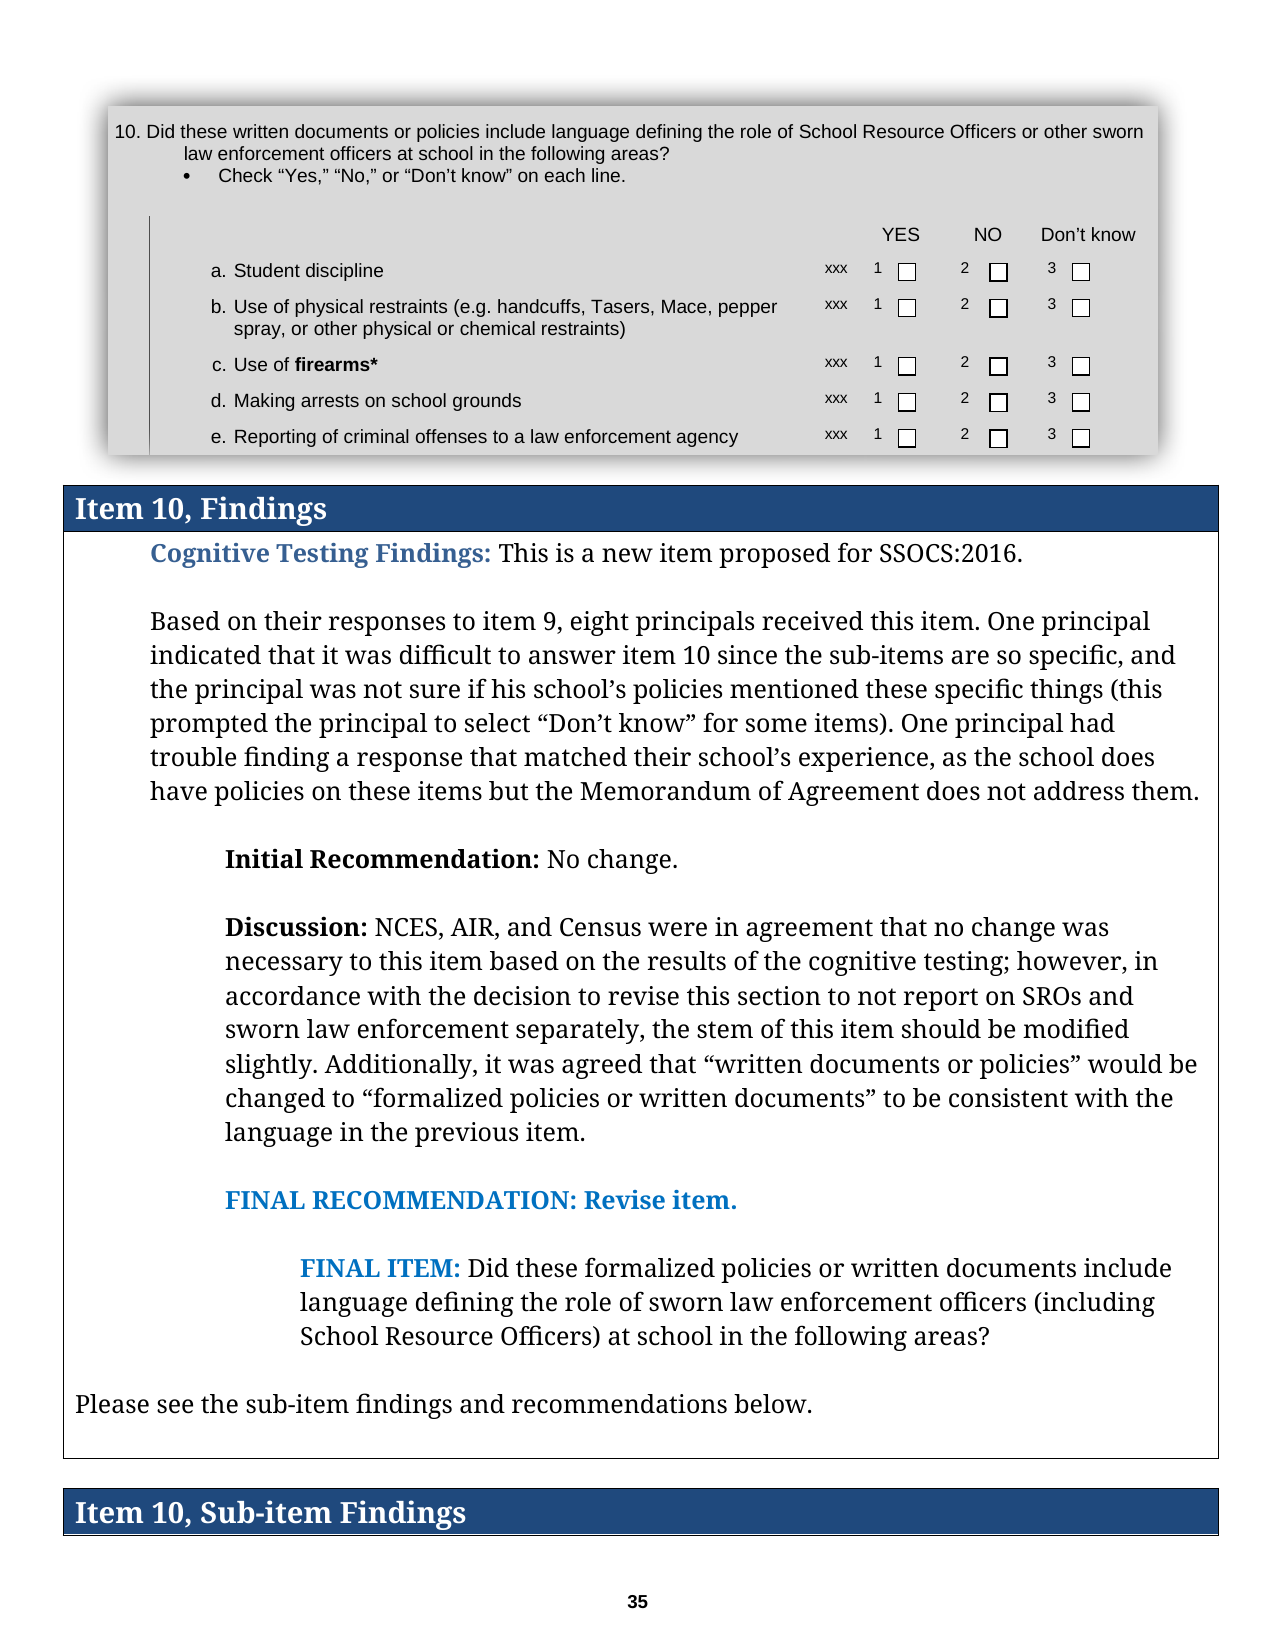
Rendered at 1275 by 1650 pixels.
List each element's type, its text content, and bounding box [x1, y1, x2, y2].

table_header Item 10, Sub-item Findings [64, 1489, 1218, 1534]
table_cell Cognitive Testing Findings: This is a new item proposed for SSOCS:2016. Based on their responses to item 9, eight principals received this item. One principal indicated that it was difficult to answer item 10 since the sub-items are so specific, and the principal was not sure if his school’s policies mentioned these specific things (this prompted the principal to select “Don’t know” for some items). One principal had trouble finding a response that matched their school’s experience, as the school does have policies on these items but the Memorandum of Agreement does not address them. Initial Recommendation: No change. Discussion: NCES, AIR, and Census were in agreement that no change was necessary to this item based on the results of the cognitive testing; however, in accordance with the decision to revise this section to not report on SROs and sworn law enforcement separately, the stem of this item should be modified slightly. Additionally, it was agreed that “written documents or policies” would be changed to “formalized policies or written documents” to be consistent with the language in the previous item. FINAL RECOMMENDATION: Revise item. FINAL ITEM: Did these formalized policies or written documents include language defining the role of sworn law enforcement officers (including School Resource Officers) at school in the following areas? Please see the sub-item findings and recommendations below. [64, 532, 1218, 1458]
table_header Item 10, Findings [64, 486, 1218, 531]
